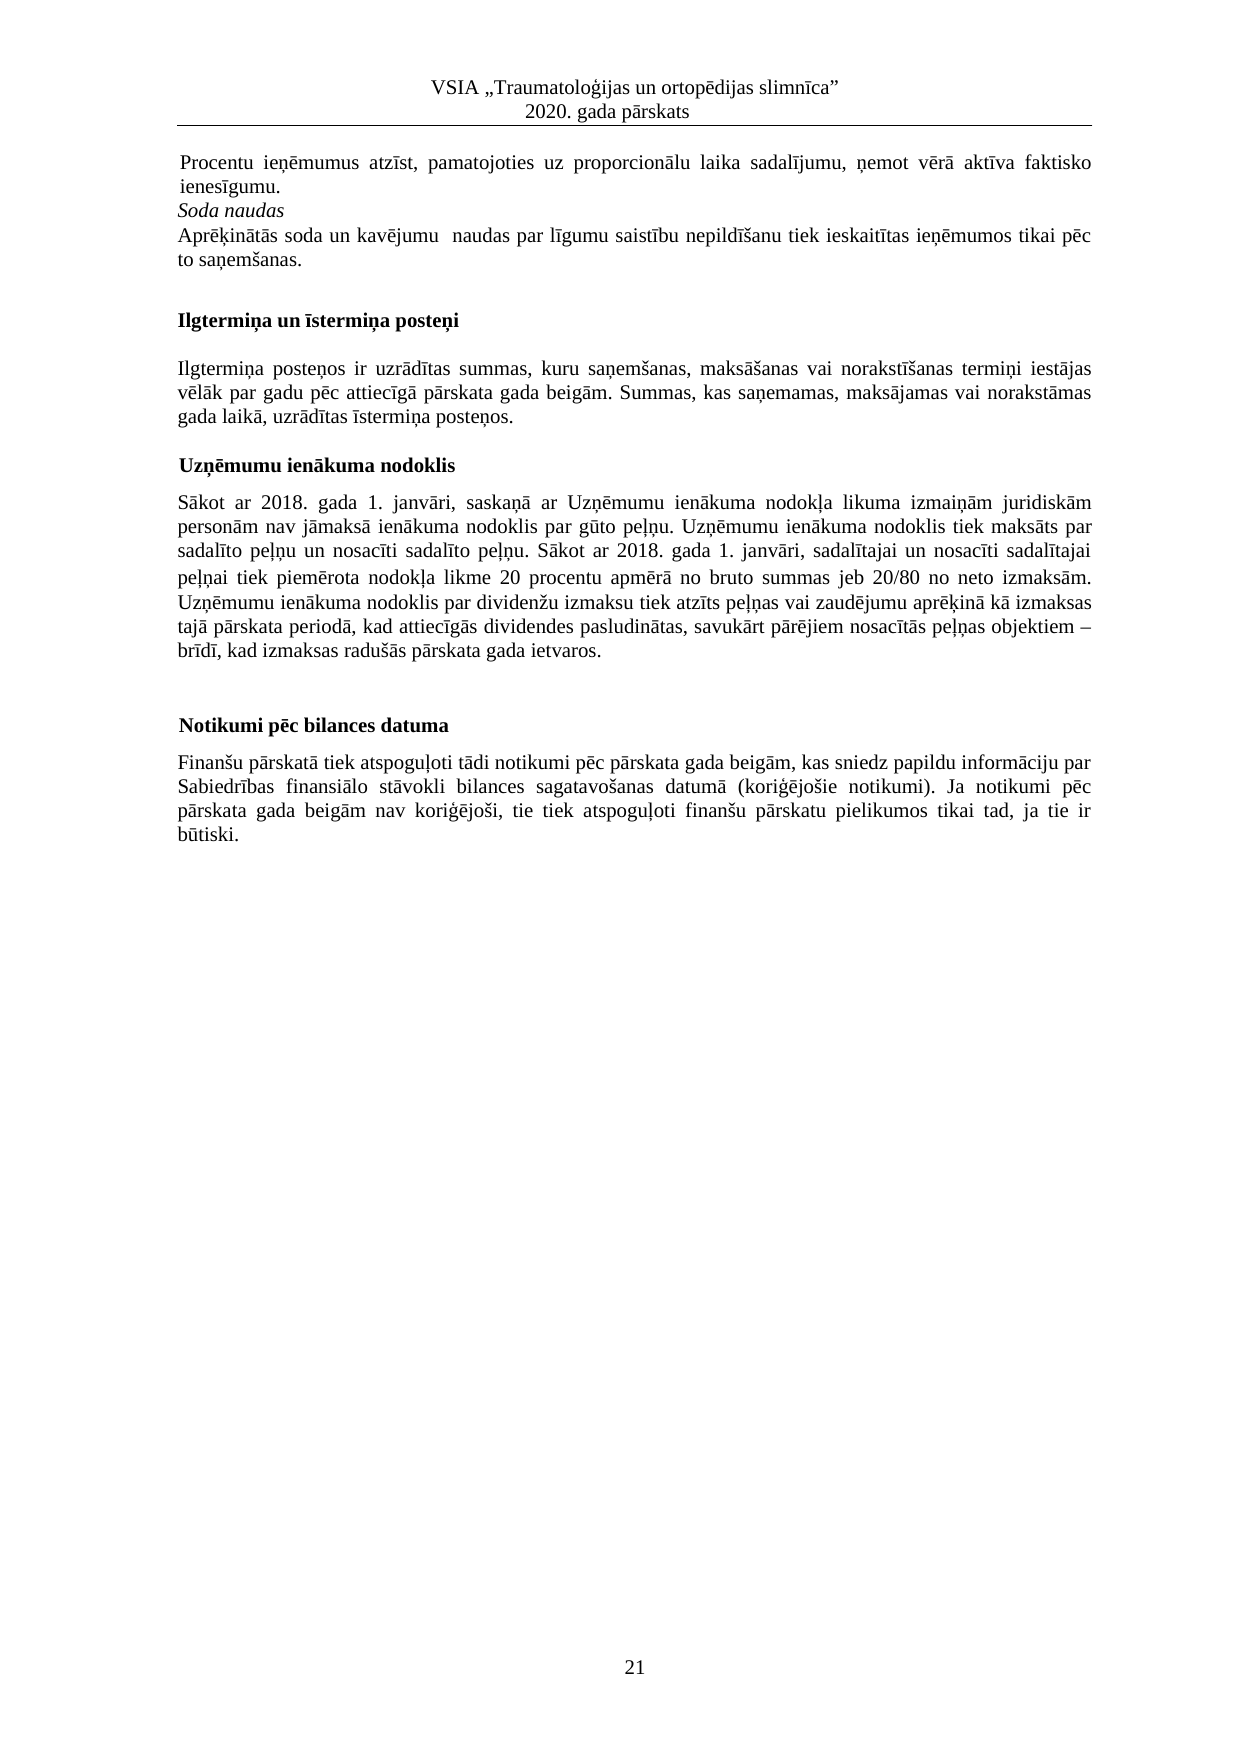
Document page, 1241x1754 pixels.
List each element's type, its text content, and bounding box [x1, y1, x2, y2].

text Aprēķinātās soda un kavējumu naudas par līgumu saistību nepildīšanu tiek ieskaitītas ieņēmumos tikai pēc to saņemšanas. [177, 222, 1092, 271]
subtitle Ilgtermiņa un īstermiņa posteņi [177, 308, 1240, 332]
text Soda naudas [177, 198, 1093, 222]
text Sākot ar 2018. gada 1. janvāri, saskaņā ar Uzņēmumu ienākuma nodokļa likuma izmaiņām juridiskām personām nav jāmaksā ienākuma nodoklis par gūto peļņu. Uzņēmumu ienākuma nodoklis tiek maksāts par sadalīto peļņu un nosacīti sadalīto peļņu. Sākot ar 2018. gada 1. janvāri, sadalītajai un nosacīti sadalītajai peļņai tiek piemērota nodokļa likme 20 procentu apmērā no bruto summas jeb 20/80 no neto izmaksām. Uzņēmumu ienākuma nodoklis par dividenžu izmaksu tiek atzīts peļņas vai zaudējumu aprēķinā kā izmaksas tajā pārskata periodā, kad attiecīgās dividendes pasludinātas, savukārt pārējiem nosacītās peļņas objektiem – brīdī, kad izmaksas radušās pārskata gada ietvaros. [177, 490, 1093, 662]
text Ilgtermiņa posteņos ir uzrādītas summas, kuru saņemšanas, maksāšanas vai norakstīšanas termiņi iestājas vēlāk par gadu pēc attiecīgā pārskata gada beigām. Summas, kas saņemamas, maksājamas vai norakstāmas gada laikā, uzrādītas īstermiņa posteņos. [177, 356, 1093, 428]
subtitle Notikumi pēc bilances datuma [179, 713, 1240, 737]
text Procentu ieņēmumus atzīst, pamatojoties uz proporcionālu laika sadalījumu, ņemot vērā aktīva faktisko ienesīgumu. [177, 150, 1093, 198]
text Finanšu pārskatā tiek atspoguļoti tādi notikumi pēc pārskata gada beigām, kas sniedz papildu informāciju par Sabiedrības finansiālo stāvokli bilances sagatavošanas datumā (koriģējošie notikumi). Ja notikumi pēc pārskata gada beigām nav koriģējoši, tie tiek atspoguļoti finanšu pārskatu pielikumos tikai tad, ja tie ir būtiski. [177, 750, 1092, 846]
subtitle Uzņēmumu ienākuma nodoklis [179, 453, 1240, 477]
